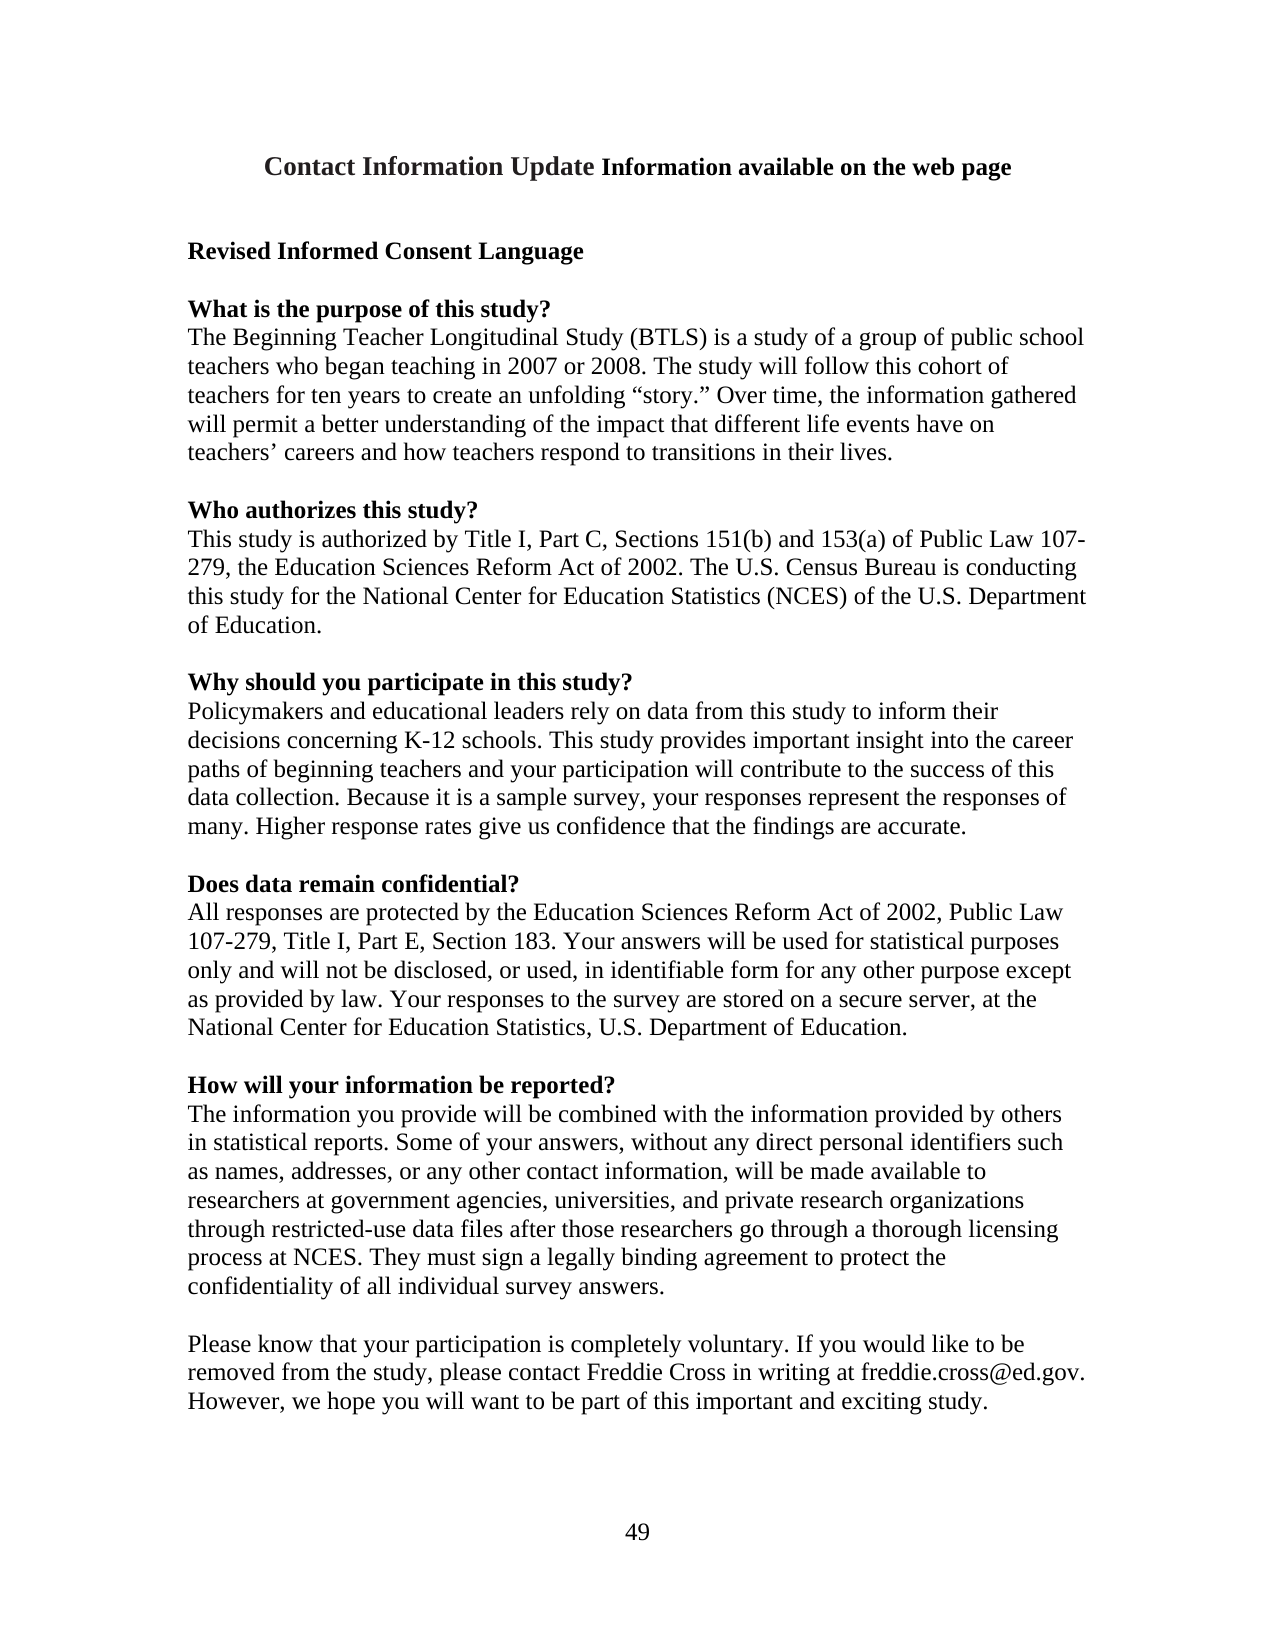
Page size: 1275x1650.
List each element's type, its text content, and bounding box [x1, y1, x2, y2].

text The information you provide will be combined with the information provided by others in statistical reports. Some of your answers, without any direct personal identifiers such as names, addresses, or any other contact information, will be made available to researchers at government agencies, universities, and private research organizations through restricted-use data files after those researchers go through a thorough licensing process at NCES. They must sign a legally binding agreement to protect the confidentiality of all individual survey answers. [187, 1099, 1087, 1300]
text Contact Information Update Information available on the web page [187, 150, 1087, 181]
text How will your information be reported? [187, 1070, 1087, 1099]
text Policymakers and educational leaders rely on data from this study to inform their decisions concerning K-12 schools. This study provides important insight into the career paths of beginning teachers and your participation will contribute to the success of this data collection. Because it is a sample survey, your responses represent the responses of many. Higher response rates give us confidence that the findings are accurate. [187, 696, 1087, 840]
text Does data remain confidential? [187, 869, 1087, 897]
text Who authorizes this study? [187, 495, 1087, 524]
text Revised Informed Consent Language [187, 236, 1087, 265]
text What is the purpose of this study? [187, 294, 1087, 322]
text This study is authorized by Title I, Part C, Sections 151(b) and 153(a) of Public Law 107-279, the Education Sciences Reform Act of 2002. The U.S. Census Bureau is conducting this study for the National Center for Education Statistics (NCES) of the U.S. Department of Education. [187, 524, 1087, 639]
text Please know that your participation is completely voluntary. If you would like to be removed from the study, please contact Freddie Cross in writing at freddie.cross@ed.gov. However, we hope you will want to be part of this important and exciting study. [187, 1329, 1087, 1415]
text Why should you participate in this study? [187, 667, 1087, 696]
text All responses are protected by the Education Sciences Reform Act of 2002, Public Law 107-279, Title I, Part E, Section 183. Your answers will be used for statistical purposes only and will not be disclosed, or used, in identifiable form for any other purpose except as provided by law. Your responses to the survey are stored on a secure server, at the National Center for Education Statistics, U.S. Department of Education. [187, 897, 1087, 1041]
text The Beginning Teacher Longitudinal Study (BTLS) is a study of a group of public school teachers who began teaching in 2007 or 2008. The study will follow this cohort of teachers for ten years to create an unfolding “story.” Over time, the information gathered will permit a better understanding of the impact that different life events have on teachers’ careers and how teachers respond to transitions in their lives. [187, 322, 1087, 466]
